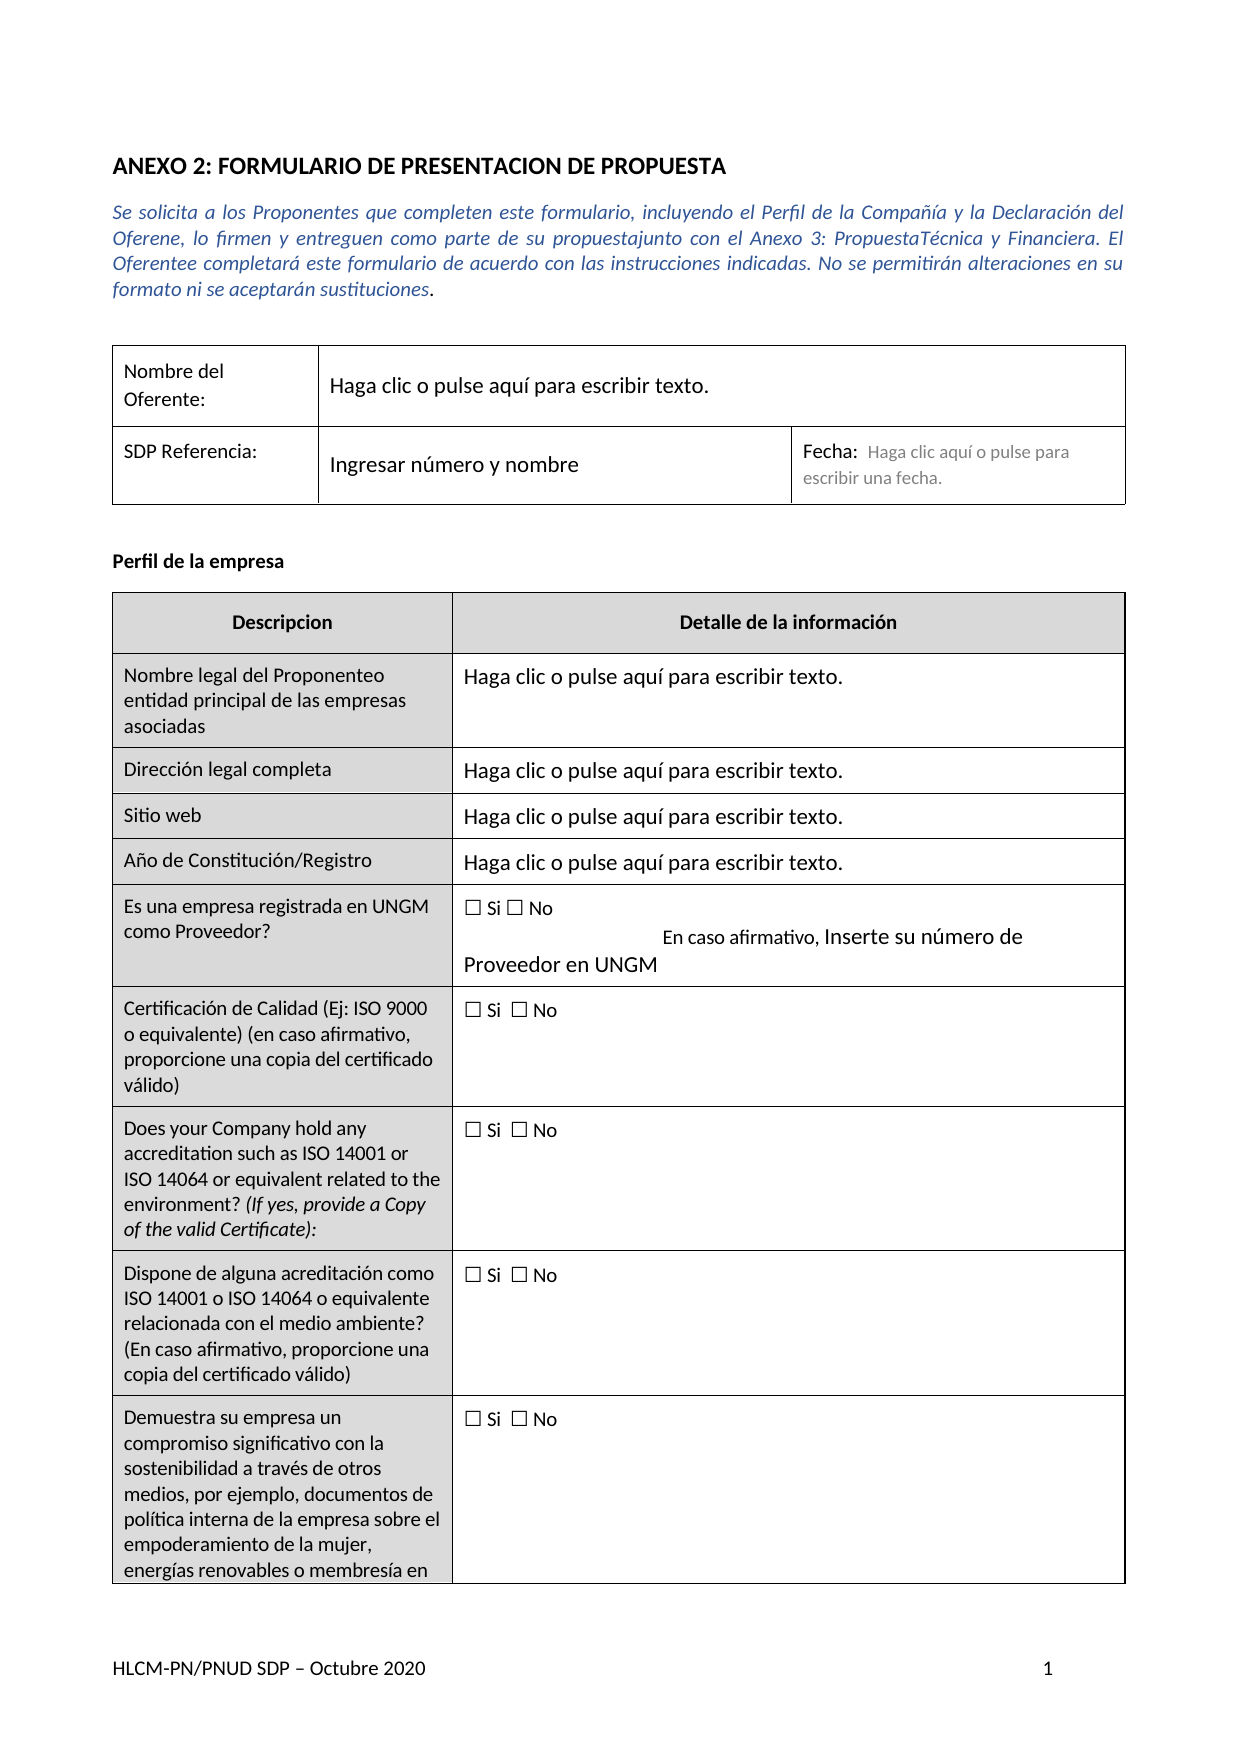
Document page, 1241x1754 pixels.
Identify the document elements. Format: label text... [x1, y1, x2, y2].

table_cell Fecha: [792, 427, 1125, 503]
table_cell Si No [453, 1107, 1124, 1250]
table_header Descripcion [113, 593, 452, 653]
table_cell Nombre legal del Proponenteo entidad principal de las empresas asociadas [113, 654, 452, 747]
table_cell Si No [453, 1396, 1124, 1582]
text Perfil de la empresa [112, 548, 1128, 573]
table_cell Si No En caso afirmativo, [453, 885, 1124, 986]
table_header Detalle de la información [453, 593, 1124, 653]
table_cell Dirección legal completa [113, 748, 452, 792]
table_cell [113, 1396, 452, 1582]
table_cell SDP Referencia: [113, 427, 318, 503]
text ANEXO 2: FORMULARIO DE PRESENTACION DE PROPUESTA [112, 150, 1128, 181]
table_cell Año de Constitución/Registro [113, 839, 452, 884]
table_cell Does your Company hold any accreditation such as ISO 14001 or ISO 14064 or equivalent related to the environment? (If yes, provide a Copy of the valid Certificate): [113, 1107, 452, 1250]
table_header Nombre del Oferente: [113, 346, 318, 426]
table_cell Dispone de alguna acreditación como ISO 14001 o ISO 14064 o equivalente relacionada con el medio ambiente? (En caso afirmativo, proporcione una copia del certificado válido) [113, 1251, 452, 1395]
table_cell Si No [453, 987, 1124, 1106]
table_cell Si No [453, 1251, 1124, 1395]
text Se solicita a los Proponentes que completen este formulario, incluyendo el Perfil de la Compañía y la Declaración del Oferene, lo firmen y entreguen como parte de su propuestajunto con el Anexo 3: PropuestaTécnica y Financiera. El Oferentee completará este formulario de acuerdo con las instrucciones indicadas. No se permitirán alteraciones en su formato ni se aceptarán sustituciones. [112, 199, 1128, 301]
table_cell Sitio web [113, 794, 452, 838]
table_cell Es una empresa registrada en UNGM como Proveedor? [113, 885, 452, 986]
table_cell Certificación de Calidad (Ej: ISO 9000 o equivalente) (en caso afirmativo, proporcione una copia del certificado válido) [113, 987, 452, 1106]
